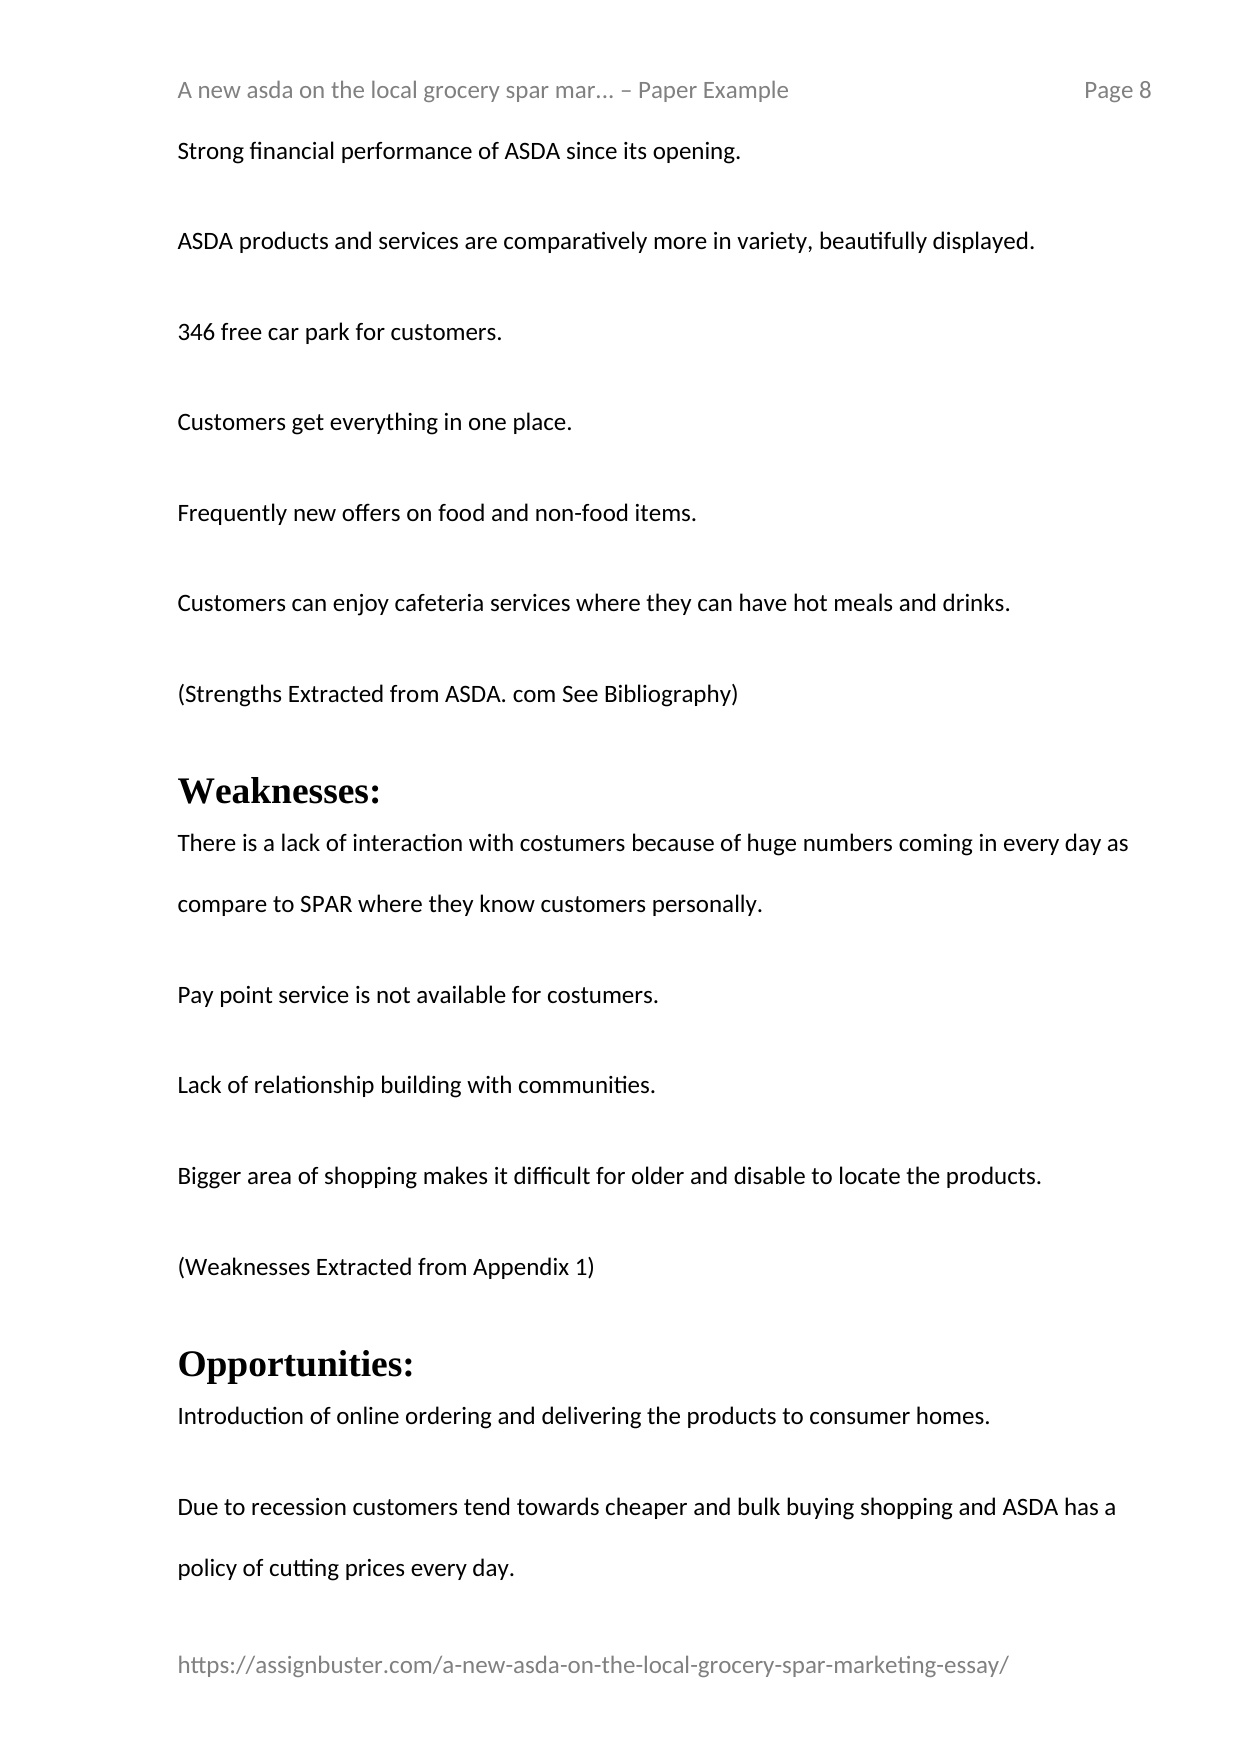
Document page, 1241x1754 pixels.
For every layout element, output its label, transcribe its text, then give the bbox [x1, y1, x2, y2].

text Customers can enjoy cafeteria services where they can have hot meals and drinks. [177, 587, 1152, 618]
text 346 free car park for customers. [177, 316, 1152, 346]
text Pay point service is not available for costumers. [177, 979, 1152, 1009]
text Frequently new offers on food and non-food items. [177, 497, 1152, 527]
text There is a lack of interaction with costumers because of huge numbers coming in every day as compare to SPAR where they know customers personally. [177, 827, 1152, 919]
text Strong financial performance of ASDA since its opening. [177, 135, 1152, 165]
text (Weaknesses Extracted from Appendix 1) [177, 1251, 1152, 1281]
text Introduction of online ordering and delivering the products to consumer homes. [177, 1400, 1152, 1431]
text Due to recession customers tend towards cheaper and bulk buying shopping and ASDA has a policy of cutting prices every day. [177, 1491, 1152, 1582]
text ASDA products and services are comparatively more in variety, beautifully displayed. [177, 225, 1152, 256]
subtitle Weaknesses: [177, 768, 1152, 812]
text (Strengths Extracted from ASDA. com See Bibliography) [177, 678, 1152, 708]
text Bigger area of shopping makes it difficult for older and disable to locate the products. [177, 1160, 1152, 1191]
text Customers get everything in one place. [177, 406, 1152, 437]
subtitle Opportunities: [177, 1341, 1152, 1384]
text Lack of relationship building with communities. [177, 1069, 1152, 1100]
